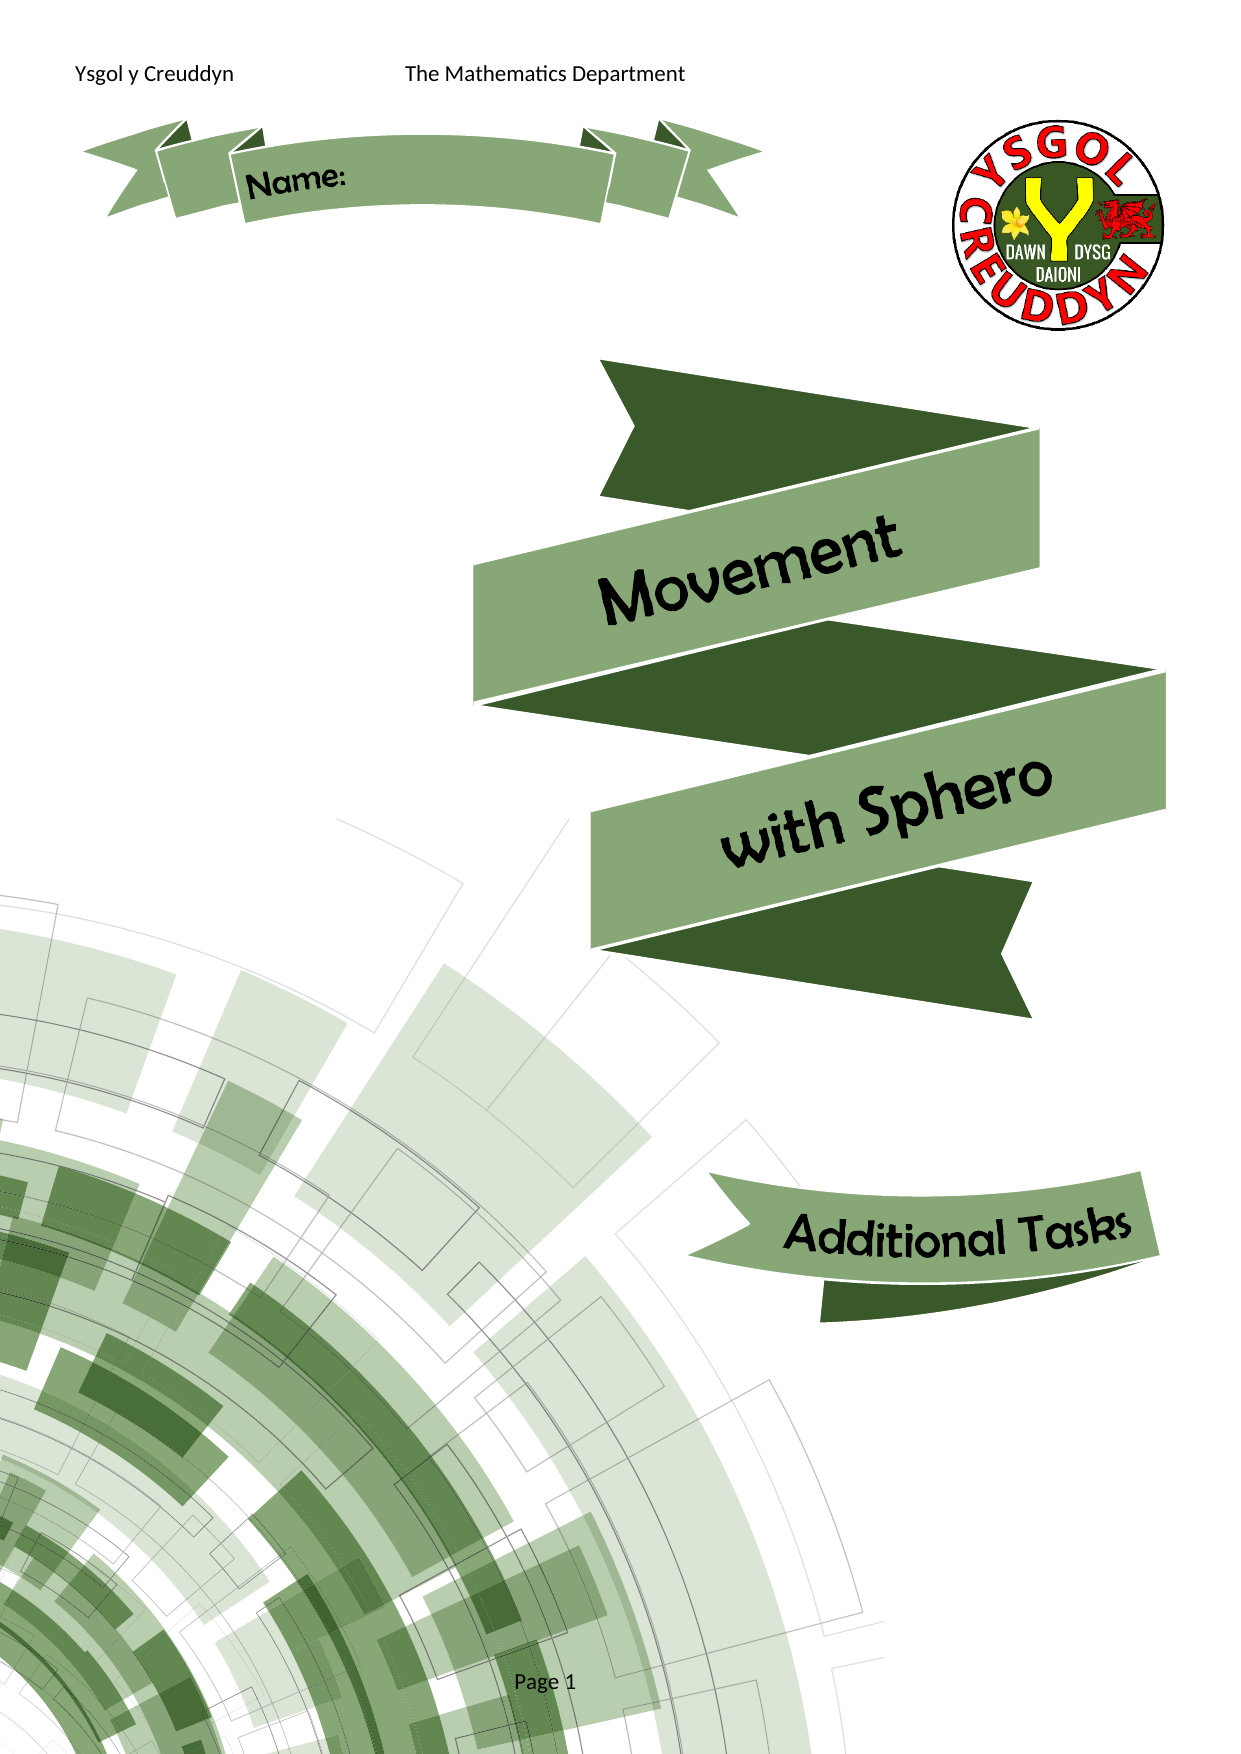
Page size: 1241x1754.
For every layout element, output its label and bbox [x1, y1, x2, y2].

picture [950, 118, 1166, 332]
